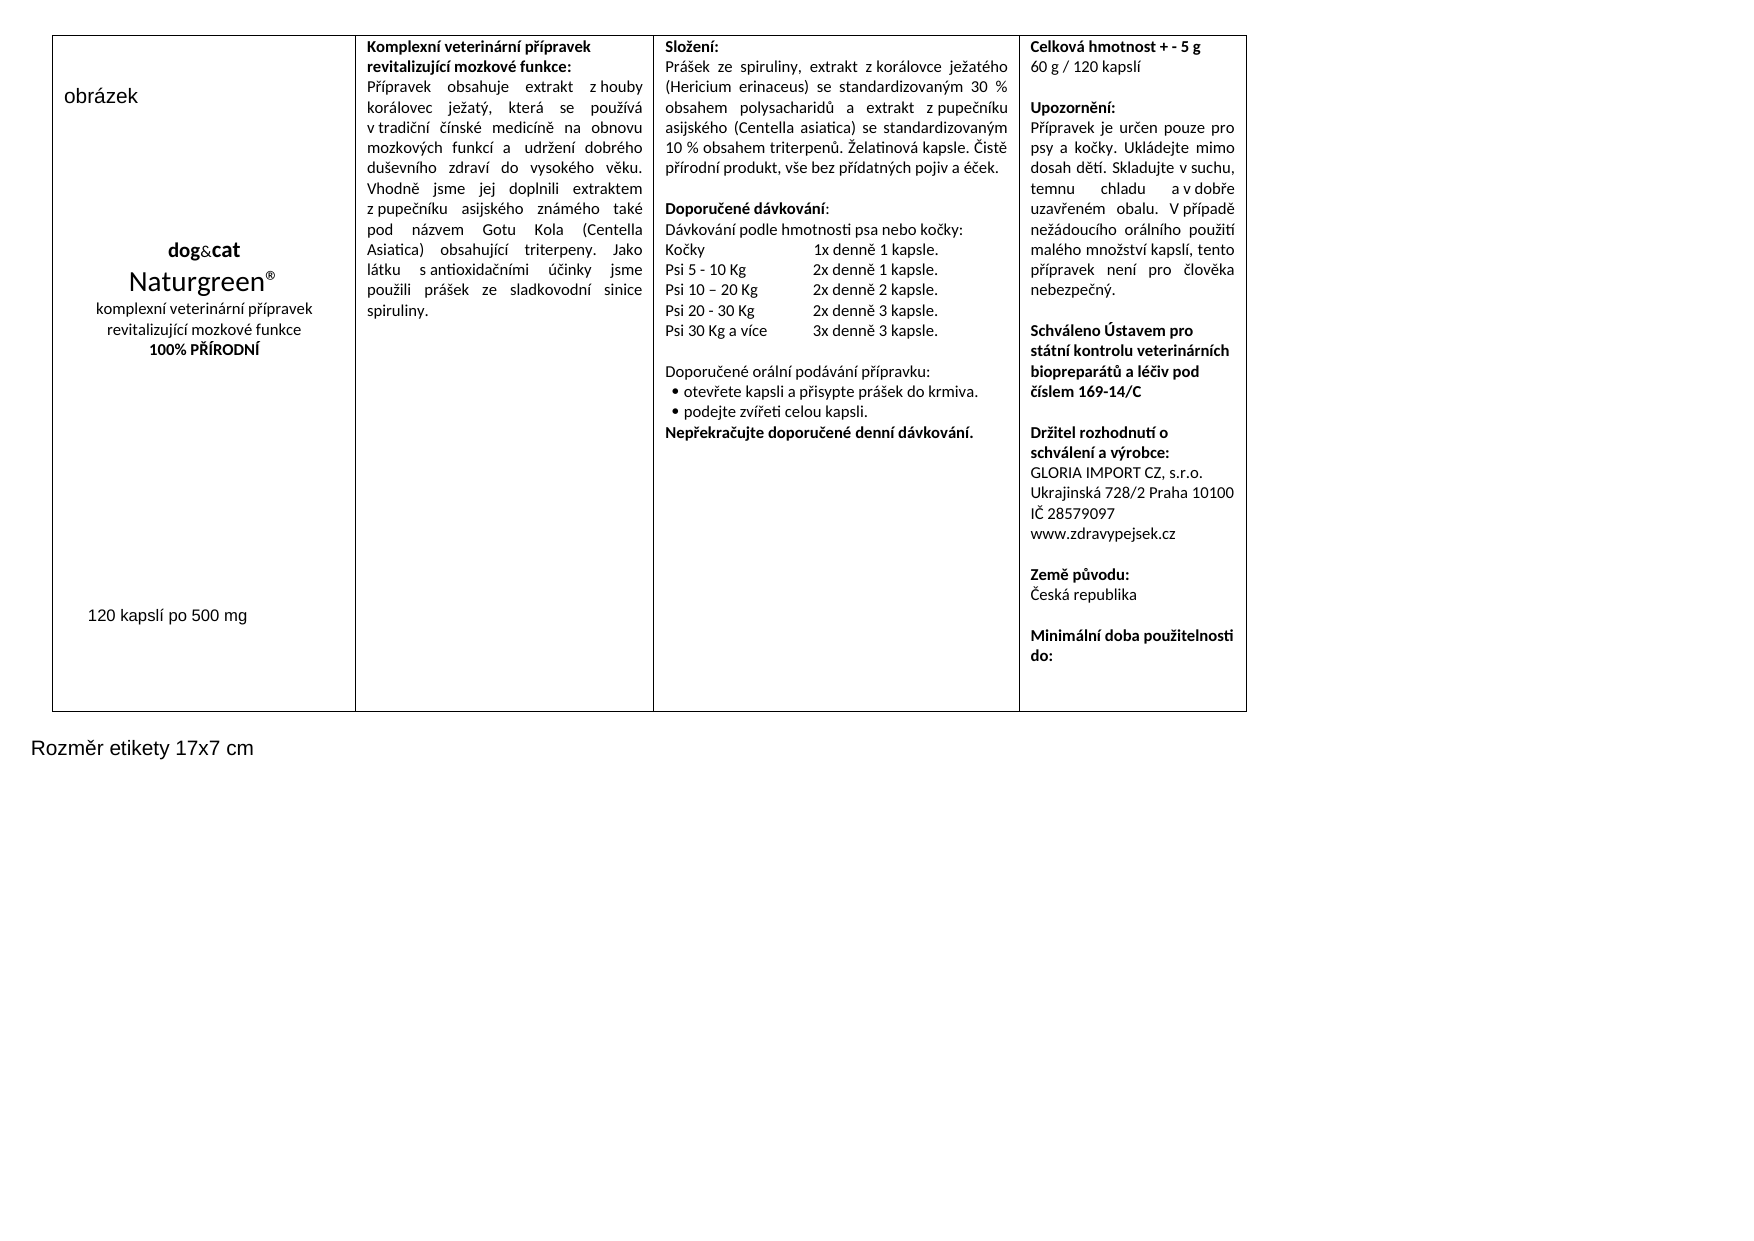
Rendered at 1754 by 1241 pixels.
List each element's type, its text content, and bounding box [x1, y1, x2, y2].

table_header Celková hmotnost + - 5 g 60 g / 120 kapslí Upozornění: Přípravek je určen pouze pro psy a kočky. Ukládejte mimo dosah dětí. Skladujte v suchu, temnu chladu a v dobře uzavřeném obalu. V případě nežádoucího orálního použití malého množství kapslí, tento přípravek není pro člověka nebezpečný. Schváleno Ústavem pro státní kontrolu veterinárních biopreparátů a léčiv pod číslem 169-14/C Držitel rozhodnutí o schválení a výrobce: GLORIA IMPORT CZ, s.r.o. Ukrajinská 728/2 Praha 10100 IČ 28579097 www.zdravypejsek.cz Země původu: Česká republika Minimální doba použitelnosti do: [1020, 36, 1246, 711]
table_header obrázek dog&cat Naturgreen® komplexní veterinární přípravek revitalizující mozkové funkce 100% PŘÍRODNÍ 120 kapslí po 500 mg [53, 36, 355, 711]
table_header Komplexní veterinární přípravek revitalizující mozkové funkce: Přípravek obsahuje extrakt z houby korálovec ježatý, která se používá v tradiční čínské medicíně na obnovu mozkových funkcí a udržení dobrého duševního zdraví do vysokého věku. Vhodně jsme jej doplnili extraktem z pupečníku asijského známého také pod názvem Gotu Kola (Centella Asiatica) obsahující triterpeny. Jako látku s antioxidačními účinky jsme použili prášek ze sladkovodní sinice spiruliny. [356, 36, 653, 711]
table_header Složení: Prášek ze spiruliny, extrakt z korálovce ježatého (Hericium erinaceus) se standardizovaným 30 % obsahem polysacharidů a extrakt z pupečníku asijského (Centella asiatica) se standardizovaným 10 % obsahem triterpenů. Želatinová kapsle. Čistě přírodní produkt, vše bez přídatných pojiv a éček. Doporučené dávkování: Dávkování podle hmotnosti psa nebo kočky: Kočky 1x denně 1 kapsle. Psi 5 - 10 Kg 2x denně 1 kapsle. Psi 10 – 20 Kg 2x denně 2 kapsle. Psi 20 - 30 Kg 2x denně 3 kapsle. Psi 30 Kg a více 3x denně 3 kapsle. Doporučené orální podávání přípravku: otevřete kapsli a přisypte prášek do krmiva. podejte zvířeti celou kapsli. Nepřekračujte doporučené denní dávkování. [654, 36, 1019, 711]
text Rozměr etikety 17x7 cm [31, 736, 1679, 760]
